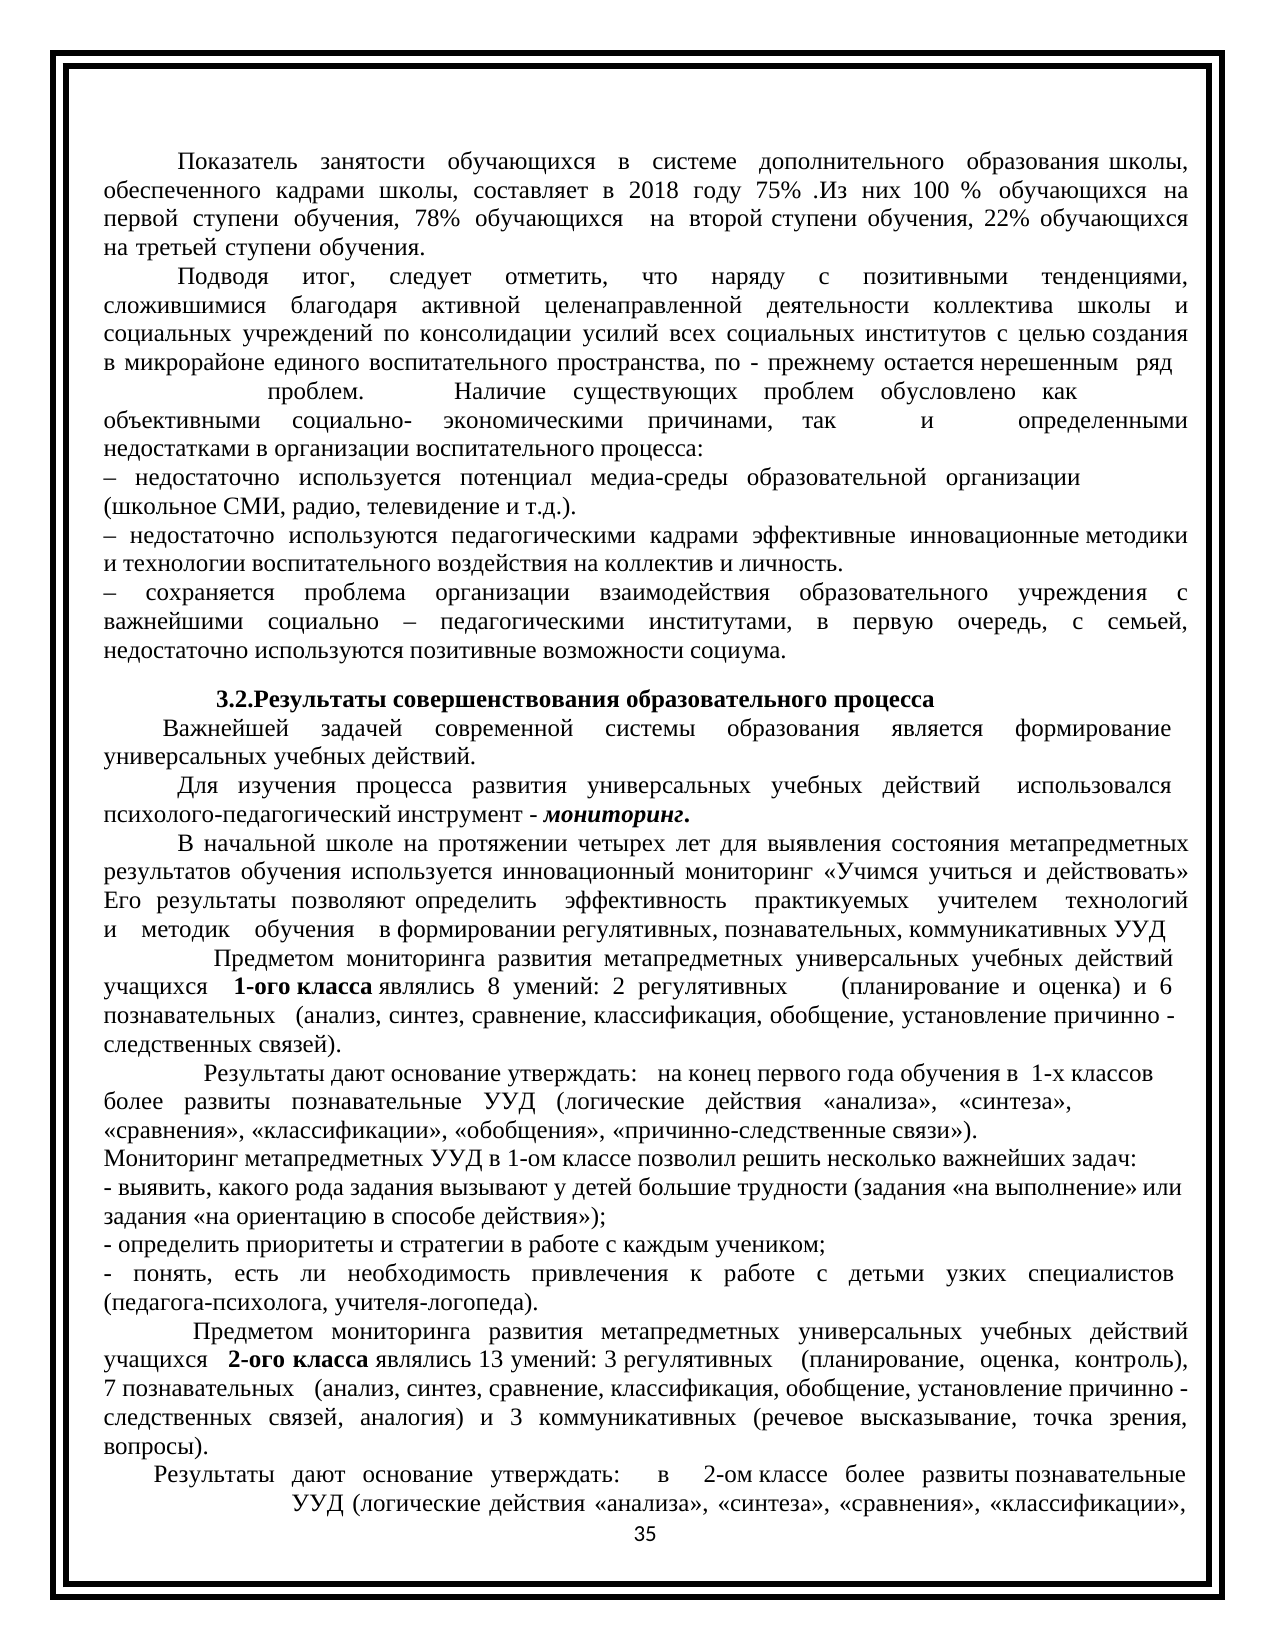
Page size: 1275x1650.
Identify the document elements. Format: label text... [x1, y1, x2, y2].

text Мониторинг метапредметных УУД в 1-ом классе позволил решить несколько важнейших задач: [103, 1144, 1189, 1172]
text Подводя итог, следует отметить, что наряду с позитивными тенденциями, сложившимися благодаря активной целенаправленной деятельности коллектива школы и социальных учреждений по консолидации усилий всех социальных институтов с целью создания в микрорайоне единого воспитательного пространства, по - прежнему остается нерешенным ряд проблем. Наличие существующих проблем обусловлено как объективными социально- экономическими причинами, так и определенными недостатками в организации воспитательного процесса: [103, 261, 1188, 462]
text Для изучения процесса развития универсальных учебных действий использовался психолого-педагогический инструмент - мониторинг. [103, 770, 1189, 828]
text - выявить, какого рода задания вызывают у детей большие трудности (задания «на выполнение»или задания «на ориентацию в способе действия»); [103, 1172, 1189, 1229]
text - определить приоритеты и стратегии в работе с каждым учеником; [103, 1229, 1189, 1258]
text Предметом мониторинга развития метапредметных универсальных учебных действий учащихся 2-ого класса являлись 13 умений: 3 регулятивных (планирование, оценка, контроль), 7 познавательных (анализ, синтез, сравнение, классификация, обобщение, установление причинно - следственных связей, аналогия) и 3 коммуникативных (речевое высказывание, точка зрения, вопросы). [103, 1316, 1188, 1459]
text - понять, есть ли необходимость привлечения к работе с детьми узких специалистов (педагога-психолога, учителя-логопеда). [103, 1258, 1189, 1316]
text Важнейшей задачей современной системы образования является формирование универсальных учебных действий. [103, 713, 1189, 770]
text – недостаточно используются педагогическими кадрами эффективные инновационные методики и технологии воспитательного воздействия на коллектив и личность. [103, 520, 1189, 577]
text Показатель занятости обучающихся в системе дополнительного образования школы, обеспеченного кадрами школы, составляет в 2018 году 75% .Из них 100 % обучающихся на первой ступени обучения, 78% обучающихся на второй ступени обучения, 22% обучающихся на третьей ступени обучения. [103, 146, 1188, 261]
text – недостаточно используется потенциал медиа-среды образовательной организации (школьное СМИ, радио, телевидение и т.д.). [103, 462, 1189, 520]
text В начальной школе на протяжении четырех лет для выявления состояния метапредметных результатов обучения используется инновационный мониторинг «Учимся учиться и действовать» Его результаты позволяют определить эффективность практикуемых учителем технологий и методик обучения в формировании регулятивных, познавательных, коммуникативных УУД [103, 828, 1189, 943]
text 3.2.Результаты совершенствования образовательного процесса [216, 684, 1189, 713]
text – сохраняется проблема организации взаимодействия образовательного учреждения с важнейшими социально – педагогическими институтами, в первую очередь, с семьей, недостаточно используются позитивные возможности социума. [103, 577, 1188, 663]
text Результаты дают основание утверждать: на конец первого года обучения в 1-х классов более развиты познавательные УУД (логические действия «анализа», «синтеза», «сравнения», «классификации», «обобщения», «причинно-следственные связи»). [103, 1058, 1189, 1144]
text Результаты дают основание утверждать: в 2-ом классе более развиты познавательные УУД (логические действия «анализа», «синтеза», «сравнения», «классификации», [101, 1459, 1186, 1516]
text Предметом мониторинга развития метапредметных универсальных учебных действий учащихся 1-ого класса являлись 8 умений: 2 регулятивных (планирование и оценка) и 6 познавательных (анализ, синтез, сравнение, классификация, обобщение, установление причинно -следственных связей). [103, 943, 1189, 1058]
